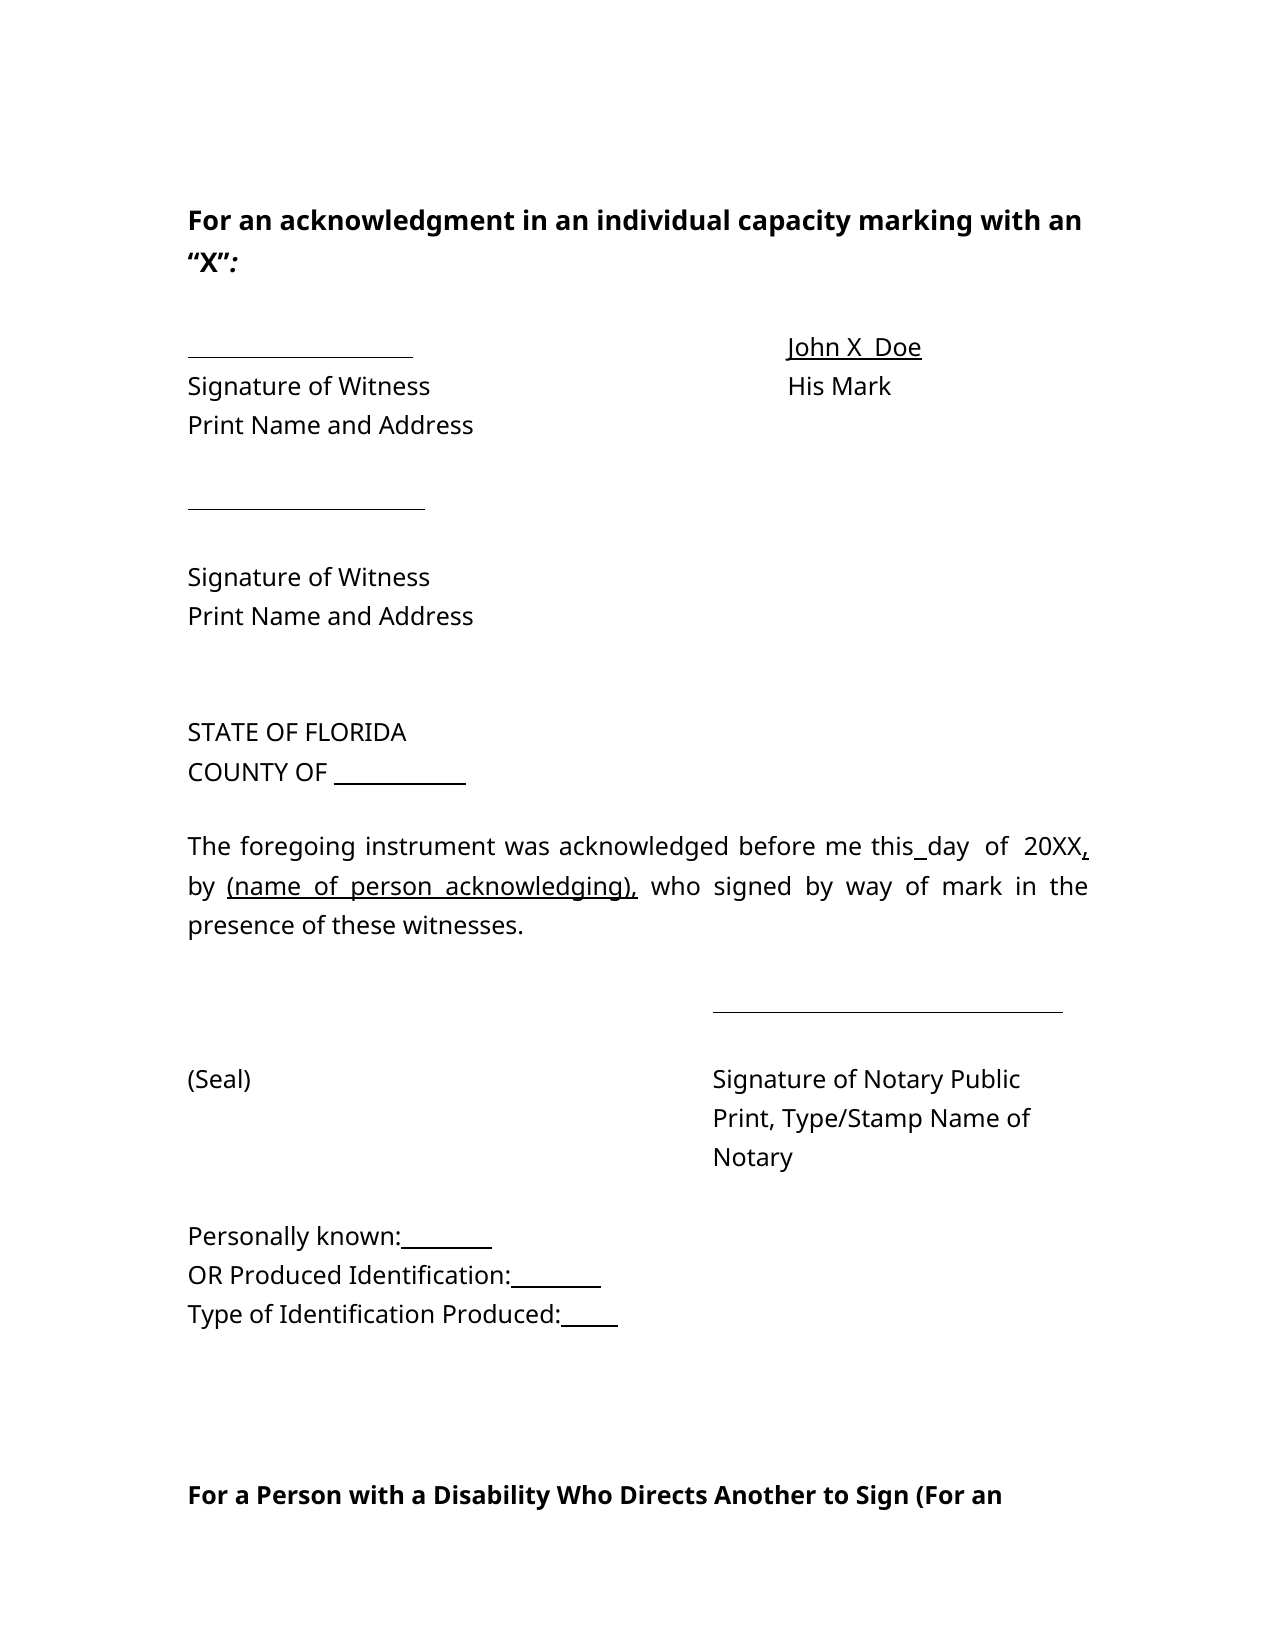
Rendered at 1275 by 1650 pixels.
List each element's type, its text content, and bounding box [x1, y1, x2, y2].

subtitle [187, 1478, 1100, 1512]
text Print, Type/Stamp Name of Notary [712, 1101, 1100, 1174]
text The foregoing instrument was acknowledged before me this day of 20XX, by (name of person acknowledging), who signed by way of mark in the presence of these witnesses. [187, 829, 1088, 941]
text Signature of Witness His Mark [187, 368, 1100, 403]
text STATE OF FLORIDA COUNTY OF [187, 715, 467, 788]
text Signature of Witness [187, 559, 1100, 593]
text Print Name and Address [187, 408, 1100, 442]
text John X Doe [787, 329, 1100, 363]
text (Seal) Signature of Notary Public [187, 1062, 1100, 1096]
text Print Name and Address [187, 598, 1100, 632]
text OR Produced Identification: Type of Identification Produced: [187, 1257, 619, 1331]
text Personally known: [187, 1218, 1100, 1252]
subtitle For an acknowledgment in an individual capacity marking with an “X”: [187, 202, 1100, 281]
